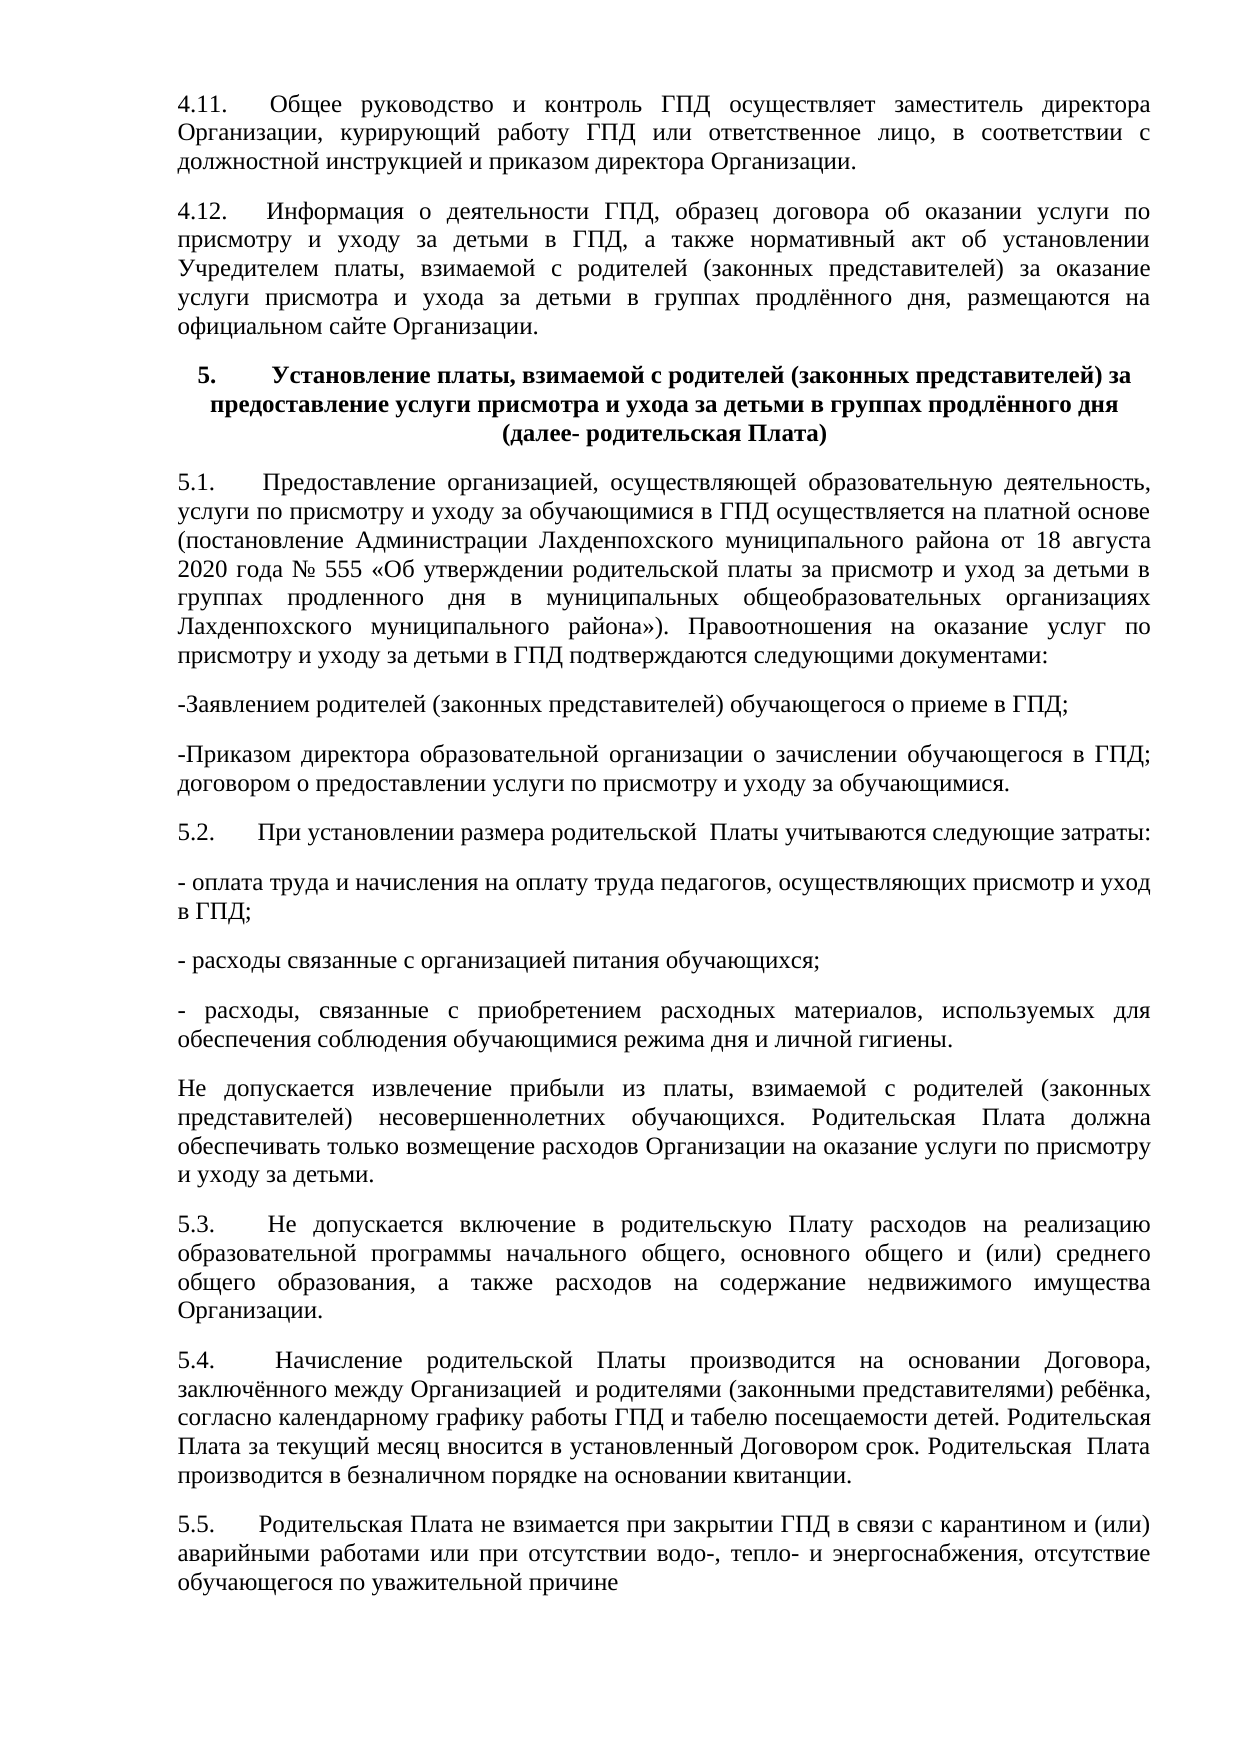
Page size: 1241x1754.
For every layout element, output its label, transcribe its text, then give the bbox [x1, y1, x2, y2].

text 5.5. Родительская Плата не взимается при закрытии ГПД в связи с карантином и (или) аварийными работами или при отсутствии водо-, тепло- и энергоснабжения, отсутствие обучающегося по уважительной причине [177, 1509, 1152, 1596]
text 4.12. Информация о деятельности ГПД, образец договора об оказании услуги по присмотру и уходу за детьми в ГПД, а также нормативный акт об установлении Учредителем платы, взимаемой с родителей (законных представителей) за оказание услуги присмотра и ухода за детьми в группах продлённого дня, размещаются на официальном сайте Организации. [177, 196, 1152, 339]
text 5. Установление платы, взимаемой с родителей (законных представителей) за предоставление услуги присмотра и ухода за детьми в группах продлённого дня (далее- родительская Плата) [177, 360, 1152, 447]
text 5.3. Не допускается включение в родительскую Плату расходов на реализацию образовательной программы начального общего, основного общего и (или) среднего общего образования, а также расходов на содержание недвижимого имущества Организации. [177, 1209, 1152, 1324]
text -Заявлением родителей (законных представителей) обучающегося о приеме в ГПД; [177, 689, 1152, 718]
text -Приказом директора образовательной организации о зачислении обучающегося в ГПД; договором о предоставлении услуги по присмотру и уходу за обучающимися. [177, 739, 1152, 797]
text 5.4. Начисление родительской Платы производится на основании Договора, заключённого между Организацией и родителями (законными представителями) ребёнка, согласно календарному графику работы ГПД и табелю посещаемости детей. Родительская Плата за текущий месяц вносится в установленный Договором срок. Родительская Плата производится в безналичном порядке на основании квитанции. [177, 1345, 1152, 1489]
text 5.1. Предоставление организацией, осуществляющей образовательную деятельность, услуги по присмотру и уходу за обучающимися в ГПД осуществляется на платной основе (постановление Администрации Лахденпохского муниципального района от 18 августа 2020 года № 555 «Об утверждении родительской платы за присмотр и уход за детьми в группах продленного дня в муниципальных общеобразовательных организациях Лахденпохского муниципального района»). Правоотношения на оказание услуг по присмотру и уходу за детьми в ГПД подтверждаются следующими документами: [177, 467, 1152, 669]
text - расходы, связанные с приобретением расходных материалов, используемых для обеспечения соблюдения обучающимися режима дня и личной гигиены. [177, 995, 1152, 1052]
text Не допускается извлечение прибыли из платы, взимаемой с родителей (законных представителей) несовершеннолетних обучающихся. Родительская Плата должна обеспечивать только возмещение расходов Организации на оказание услуги по присмотру и уходу за детьми. [177, 1073, 1152, 1188]
text 5.2. При установлении размера родительской Платы учитываются следующие затраты: [177, 817, 1152, 846]
text - расходы связанные с организацией питания обучающихся; [177, 945, 1152, 974]
text - оплата труда и начисления на оплату труда педагогов, осуществляющих присмотр и уход в ГПД; [177, 867, 1152, 924]
text 4.11. Общее руководство и контроль ГПД осуществляет заместитель директора Организации, курирующий работу ГПД или ответственное лицо, в соответствии с должностной инструкцией и приказом директора Организации. [177, 89, 1152, 175]
